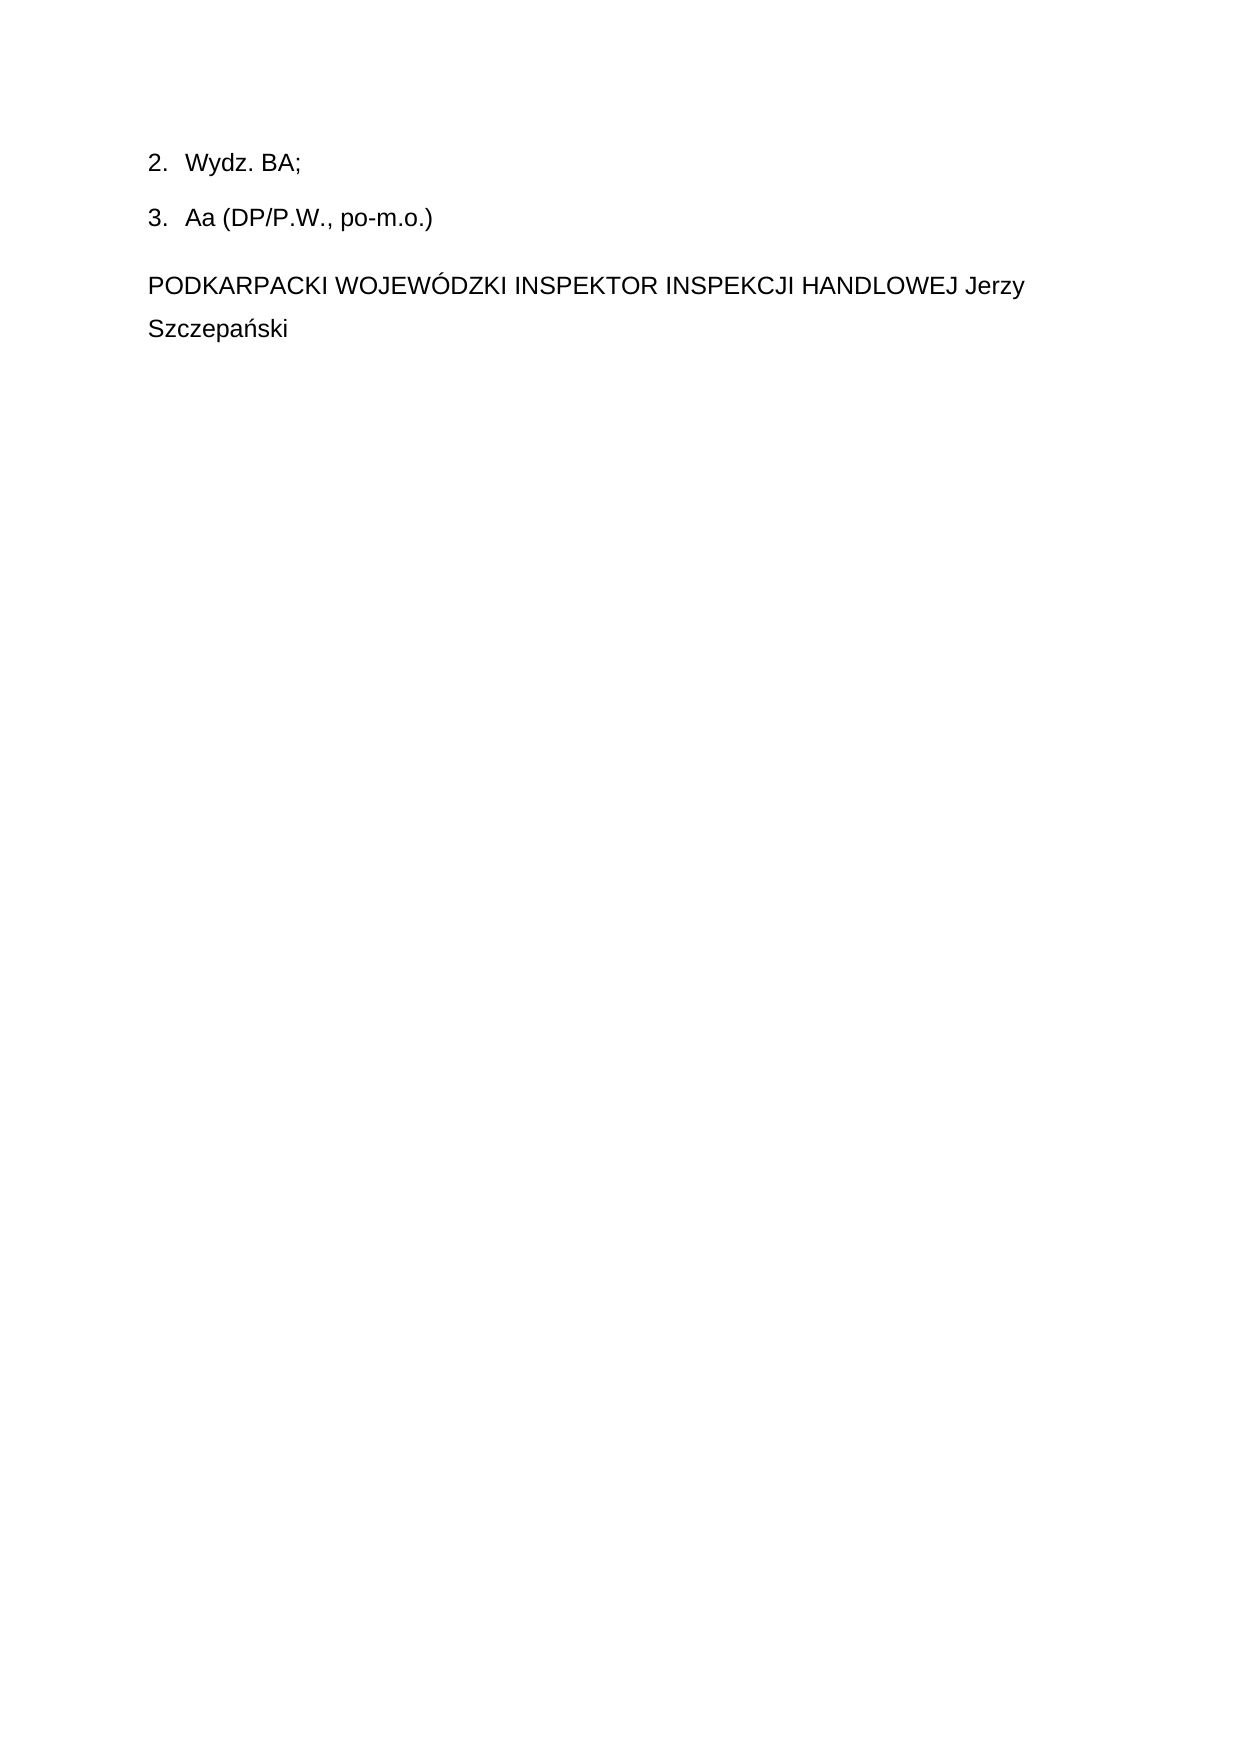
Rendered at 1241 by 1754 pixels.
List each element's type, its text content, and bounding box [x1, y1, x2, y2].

list Aa (DP/P.W., po-m.o.) [148, 203, 1093, 232]
text PODKARPACKI WOJEWÓDZKI INSPEKTOR INSPEKCJI HANDLOWEJ Jerzy Szczepański [148, 271, 1093, 343]
list Wydz. BA; [148, 148, 1093, 176]
